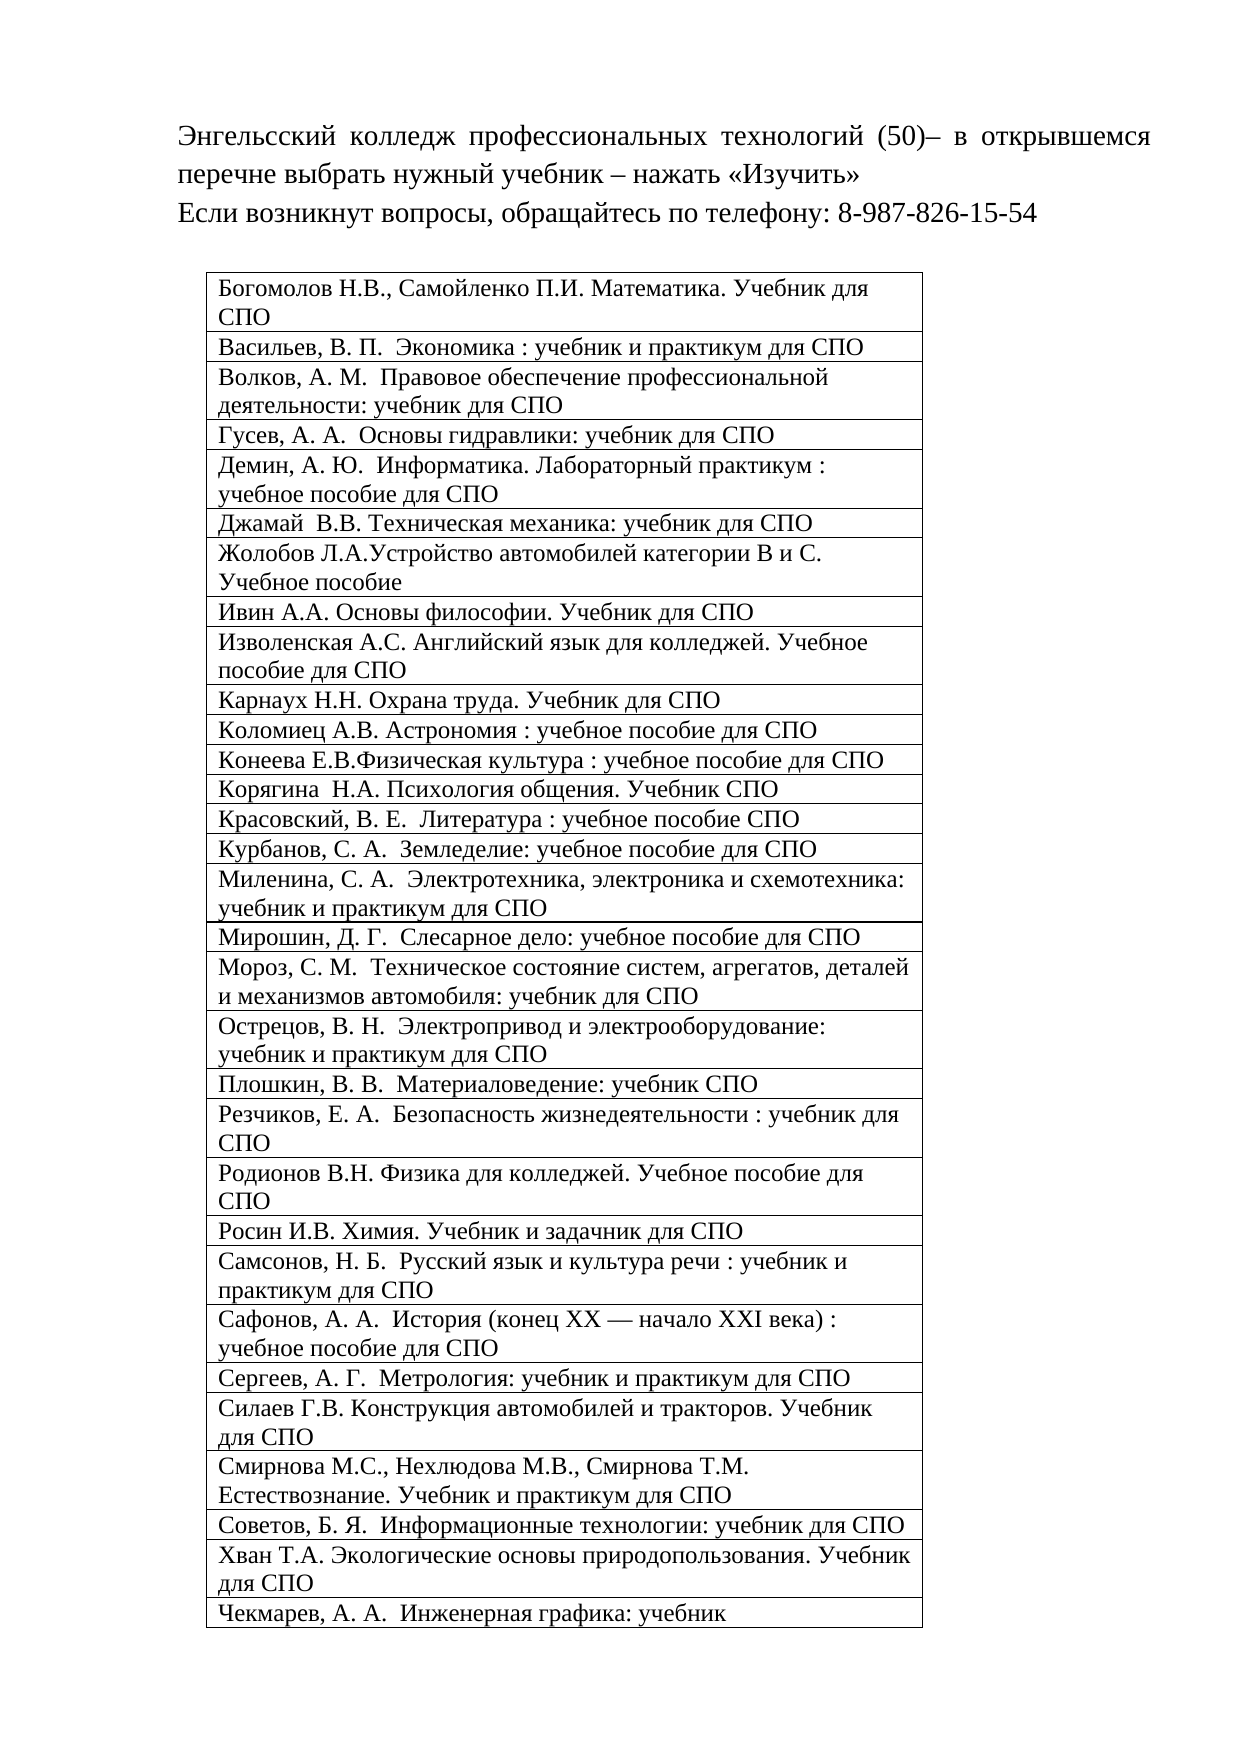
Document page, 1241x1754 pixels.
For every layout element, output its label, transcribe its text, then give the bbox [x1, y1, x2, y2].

table_cell Родионов В.Н. Физика для колледжей. Учебное пособие для СПО [207, 1158, 922, 1215]
table_cell Росин И.В. Химия. Учебник и задачник для СПО [207, 1216, 922, 1245]
table_cell Волков, А. М. Правовое обеспечение профессиональной деятельности: учебник для СПО [207, 362, 922, 419]
table_header Богомолов Н.В., Самойленко П.И. Математика. Учебник для СПО [207, 273, 922, 331]
table_cell Мороз, С. М. Техническое состояние систем, агрегатов, деталей и механизмов автомобиля: учебник для СПО [207, 952, 922, 1010]
table_cell Силаев Г.В. Конструкция автомобилей и тракторов. Учебник для СПО [207, 1393, 922, 1450]
table_cell Мирошин, Д. Г. Слесарное дело: учебное пособие для СПО [207, 923, 922, 951]
table_cell Джамай В.В. Техническая механика: учебник для СПО [207, 509, 922, 537]
table_cell Ивин А.А. Основы философии. Учебник для СПО [207, 597, 922, 626]
table_cell Коломиец А.В. Астрономия : учебное пособие для СПО [207, 715, 922, 744]
table_cell Сафонов, А. А. История (конец XX — начало XXI века) : учебное пособие для СПО [207, 1305, 922, 1362]
table_cell Карнаух Н.Н. Охрана труда. Учебник для СПО [207, 685, 922, 714]
table_cell Миленина, С. А. Электротехника, электроника и схемотехника: учебник и практикум для СПО [207, 864, 922, 921]
table_cell Смирнова М.С., Нехлюдова М.В., Смирнова Т.М. Естествознание. Учебник и практикум для СПО [207, 1451, 922, 1509]
table_cell Демин, А. Ю. Информатика. Лабораторный практикум : учебное пособие для СПО [207, 450, 922, 507]
table_cell Советов, Б. Я. Информационные технологии: учебник для СПО [207, 1510, 922, 1539]
table_cell Красовский, В. Е. Литература : учебное пособие СПО [207, 804, 922, 833]
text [177, 118, 1152, 190]
table_cell Васильев, В. П. Экономика : учебник и практикум для СПО [207, 332, 922, 361]
table_cell Сергеев, А. Г. Метрология: учебник и практикум для СПО [207, 1363, 922, 1392]
table_cell Чекмарев, А. А. Инженерная графика: учебник [207, 1598, 922, 1627]
table_cell Конеева Е.В.Физическая культура : учебное пособие для СПО [207, 745, 922, 773]
table_cell Гусев, А. А. Основы гидравлики: учебник для СПО [207, 420, 922, 449]
table_cell Курбанов, С. А. Земледелие: учебное пособие для СПО [207, 834, 922, 863]
text Если возникнут вопросы, обращайтесь по телефону: 8-987-826-15-54 [177, 195, 1152, 229]
table_cell Плошкин, В. В. Материаловедение: учебник СПО [207, 1069, 922, 1098]
table_cell Хван Т.А. Экологические основы природопользования. Учебник для СПО [207, 1540, 922, 1597]
table_cell Жолобов Л.А.Устройство автомобилей категории В и С. Учебное пособие [207, 538, 922, 596]
table_cell Корягина Н.А. Психология общения. Учебник СПО [207, 775, 922, 803]
table_cell Самсонов, Н. Б. Русский язык и культура речи : учебник и практикум для СПО [207, 1246, 922, 1303]
table_cell Изволенская А.С. Английский язык для колледжей. Учебное пособие для СПО [207, 627, 922, 684]
table_cell Острецов, В. Н. Электропривод и электрооборудование: учебник и практикум для СПО [207, 1011, 922, 1068]
table_cell Резчиков, Е. А. Безопасность жизнедеятельности : учебник для СПО [207, 1099, 922, 1157]
